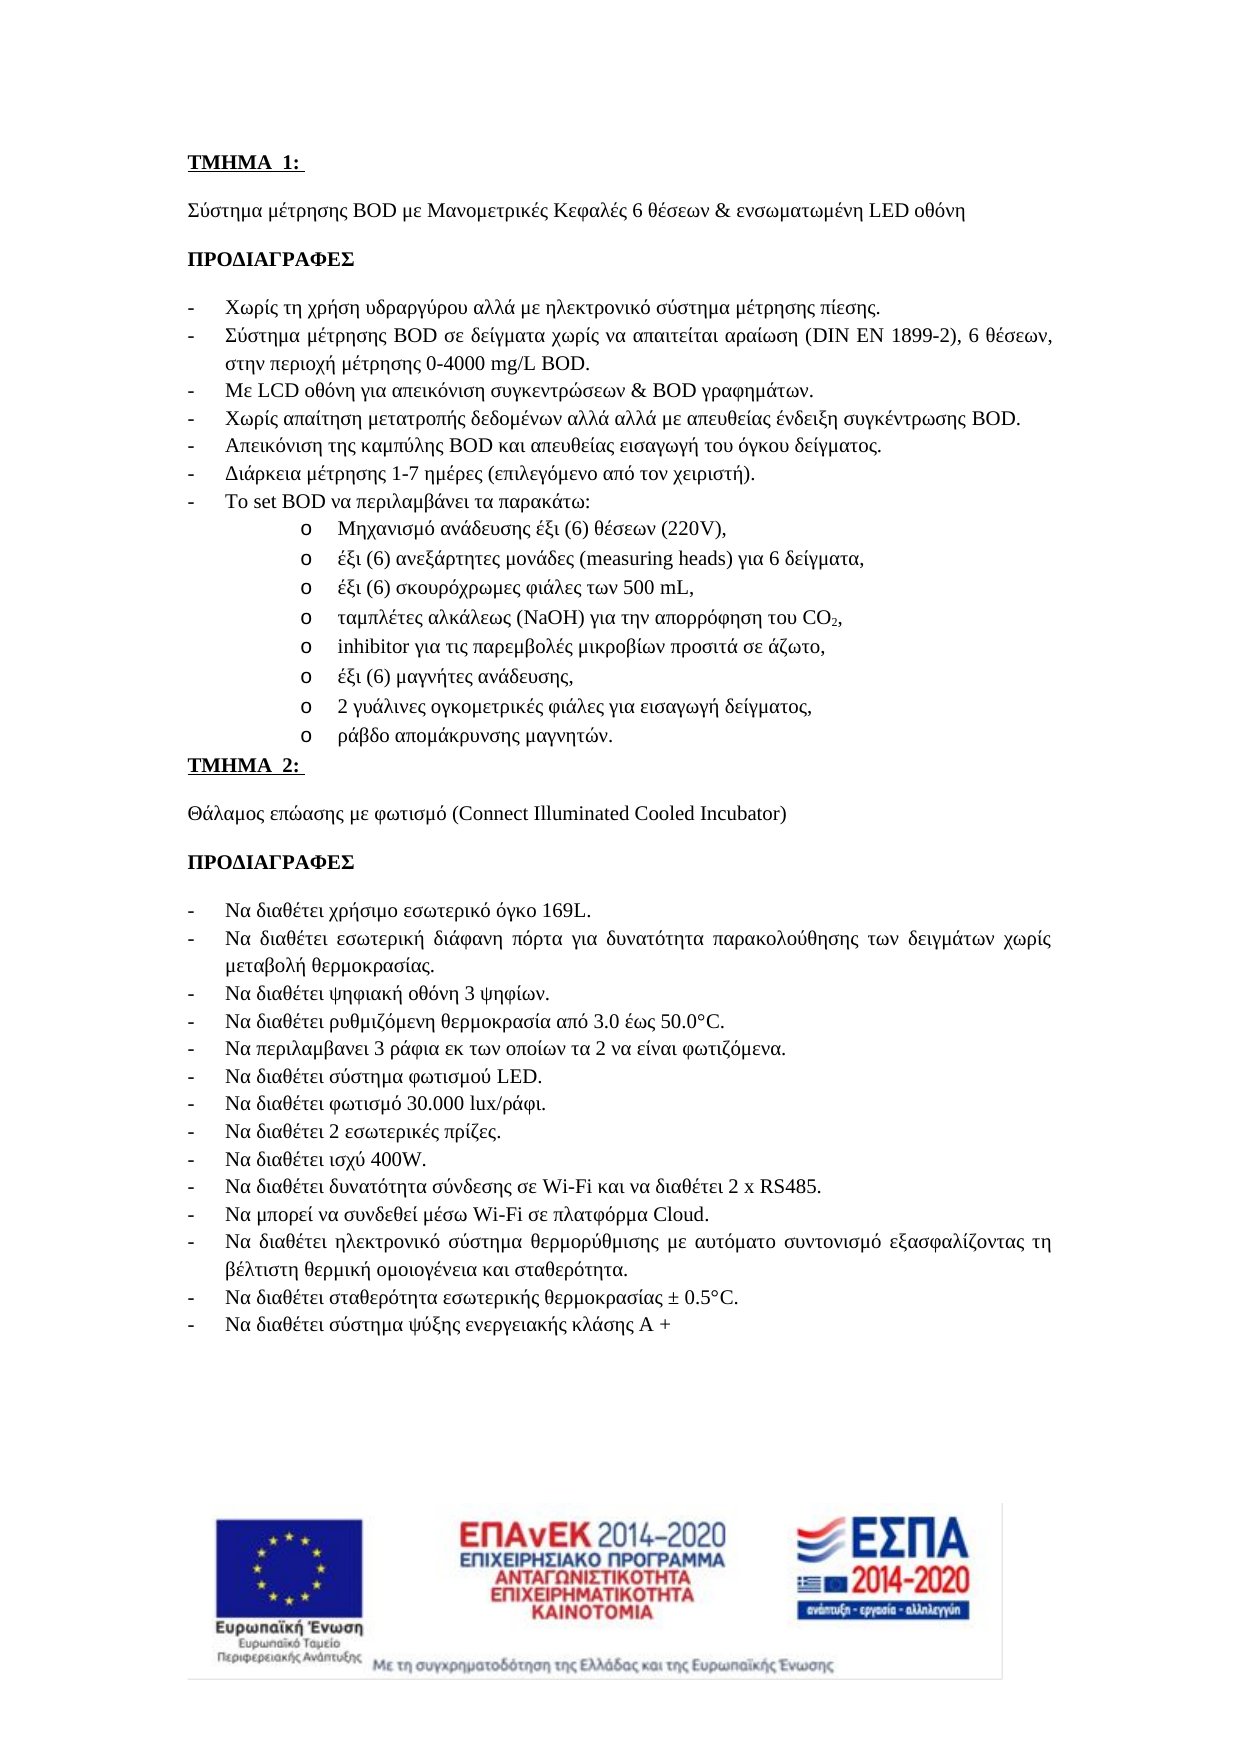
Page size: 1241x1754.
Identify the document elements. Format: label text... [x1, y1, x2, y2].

list 2 γυάλινες ογκομετρικές φιάλες για εισαγωγή δείγματος, [300, 694, 1053, 719]
list Το set BOD να περιλαμβάνει τα παρακάτω: [187, 488, 1053, 513]
list inhibitor για τις παρεμβολές μικροβίων προσιτά σε άζωτο, [300, 634, 1053, 660]
list Χωρίς τη χρήση υδραργύρου αλλά με ηλεκτρονικό σύστημα μέτρησης πίεσης. [187, 295, 1053, 319]
list έξι (6) μαγνήτες ανάδευσης, [300, 664, 1053, 690]
list Να διαθέτει σταθερότητα εσωτερικής θερμοκρασίας ± 0.5°C. [187, 1284, 1053, 1309]
text ΤΜΗΜΑ 1: [187, 150, 1053, 174]
text ΠΡΟΔΙΑΓΡΑΦΕΣ [187, 247, 1053, 271]
picture [187, 1503, 1003, 1681]
text Σύστημα μέτρησης BOD με Μανομετρικές Κεφαλές 6 θέσεων & ενσωματωμένη LED οθόνη [187, 198, 1053, 222]
list Να διαθέτει 2 εσωτερικές πρίζες. [187, 1119, 1053, 1143]
text ΠΡΟΔΙΑΓΡΑΦΕΣ [187, 850, 1053, 874]
list Με LCD οθόνη για απεικόνιση συγκεντρώσεων & BOD γραφημάτων. [187, 378, 1053, 402]
list Να διαθέτει δυνατότητα σύνδεσης σε Wi-Fi και να διαθέτει 2 x RS485. [187, 1174, 1053, 1198]
list ταμπλέτες αλκάλεως (NaOH) για την απορρόφηση του CO2, [300, 605, 1053, 631]
list Απεικόνιση της καμπύλης BOD και απευθείας εισαγωγή του όγκου δείγματος. [187, 433, 1053, 457]
list Να μπορεί να συνδεθεί μέσω Wi-Fi σε πλατφόρμα Cloud. [187, 1202, 1053, 1226]
list ράβδο απομάκρυνσης μαγνητών. [300, 723, 1053, 749]
list Να διαθέτει ηλεκτρονικό σύστημα θερμορύθμισης με αυτόματο συντονισμό εξασφαλίζοντας τη βέλτιστη θερμική ομοιογένεια και σταθερότητα. [187, 1229, 1053, 1281]
list Σύστημα μέτρησης BOD σε δείγματα χωρίς να απαιτείται αραίωση (DIN EN 1899-2), 6 θέσεων, στην περιοχή μέτρησης 0-4000 mg/L BOD. [187, 323, 1053, 374]
list έξι (6) ανεξάρτητες μονάδες (measuring heads) για 6 δείγματα, [300, 546, 1053, 571]
list Να διαθέτει σύστημα φωτισμού LED. [187, 1064, 1053, 1088]
list Διάρκεια μέτρησης 1-7 ημέρες (επιλεγόμενο από τον χειριστή). [187, 461, 1053, 485]
text ΤΜΗΜΑ 2: [187, 753, 1053, 777]
list Να διαθέτει ισχύ 400W. [187, 1147, 1053, 1171]
list έξι (6) σκουρόχρωμες φιάλες των 500 mL, [300, 575, 1053, 601]
list Μηχανισμό ανάδευσης έξι (6) θέσεων (220V), [300, 516, 1053, 542]
list Να διαθέτει χρήσιμο εσωτερικό όγκο 169L. [187, 898, 1053, 922]
list Να διαθέτει σύστημα ψύξης ενεργειακής κλάσης Α + [187, 1312, 1053, 1336]
text Θάλαμος επώασης με φωτισμό (Connect Illuminated Cooled Incubator) [187, 801, 1053, 825]
list Να διαθέτει ψηφιακή οθόνη 3 ψηφίων. [187, 981, 1053, 1005]
list Να διαθέτει ρυθμιζόμενη θερμοκρασία από 3.0 έως 50.0°C. [187, 1008, 1053, 1033]
list Να διαθέτει φωτισμό 30.000 lux/ράφι. [187, 1091, 1053, 1115]
list Χωρίς απαίτηση μετατροπής δεδομένων αλλά αλλά με απευθείας ένδειξη συγκέντρωσης BOD. [187, 406, 1053, 430]
list Να περιλαμβανει 3 ράφια εκ των οποίων τα 2 να είναι φωτιζόμενα. [187, 1036, 1053, 1060]
list Να διαθέτει εσωτερική διάφανη πόρτα για δυνατότητα παρακολούθησης των δειγμάτων χωρίς μεταβολή θερμοκρασίας. [187, 926, 1053, 977]
